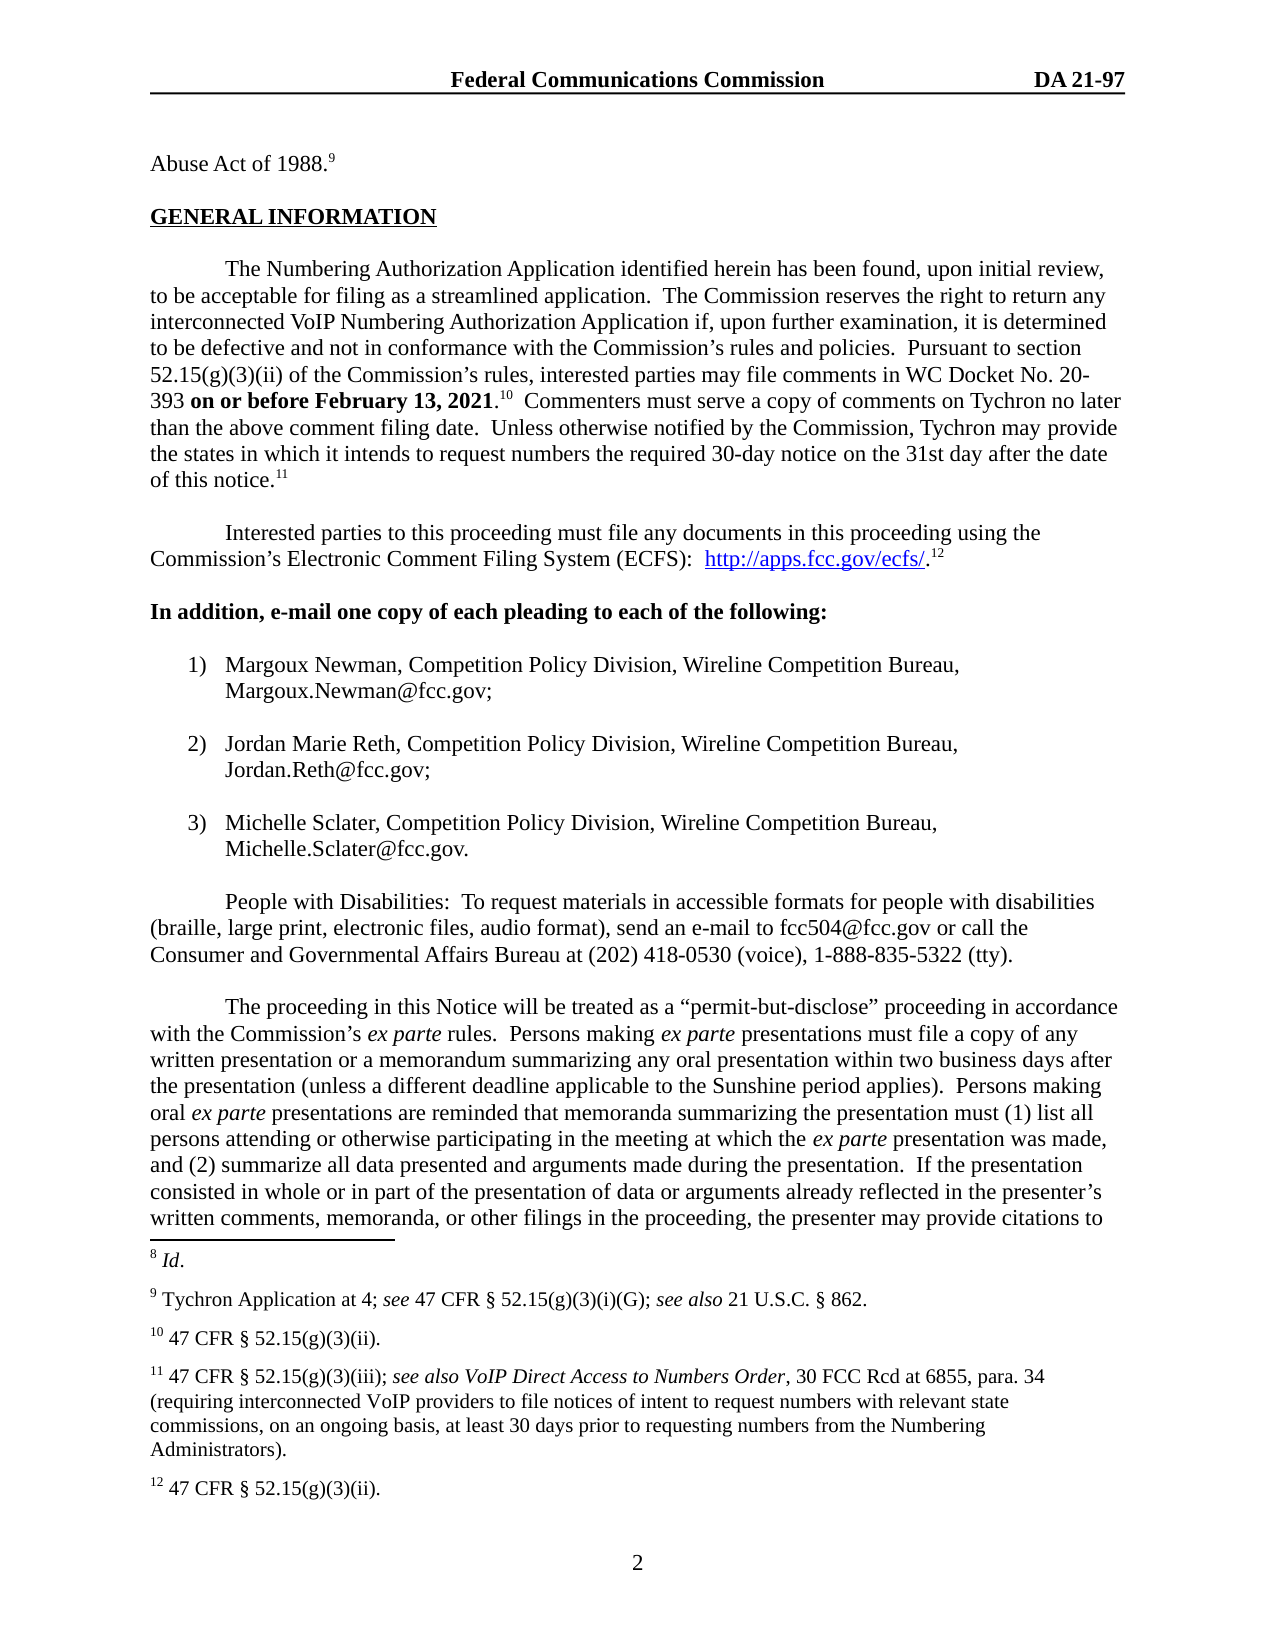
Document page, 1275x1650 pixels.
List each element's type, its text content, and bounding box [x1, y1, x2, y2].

text GENERAL INFORMATION [150, 203, 1050, 229]
list Jordan Marie Reth, Competition Policy Division, Wireline Competition Bureau, Jordan.Reth@fcc.gov; [187, 730, 1125, 782]
list Margoux Newman, Competition Policy Division, Wireline Competition Bureau, Margoux.Newman@fcc.gov; [187, 651, 1125, 703]
text The Numbering Authorization Application identified herein has been found, upon initial review, to be acceptable for filing as a streamlined application. The Commission reserves the right to return any interconnected VoIP Numbering Authorization Application if, upon further examination, it is determined to be defective and not in conformance with the Commission’s rules and policies. Pursuant to section 52.15(g)(3)(ii) of the Commission’s rules, interested parties may file comments in WC Docket No. 20-393 on or before February 13, 2021. Commenters must serve a copy of comments on Tychron no later than the above comment filing date. Unless otherwise notified by the Commission, Tychron may provide the states in which it intends to request numbers the required 30-day notice on the 31st day after the date of this notice. [150, 255, 1125, 493]
list Michelle Sclater, Competition Policy Division, Wireline Competition Bureau, Michelle.Sclater@fcc.gov. [187, 809, 1125, 862]
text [150, 993, 1125, 1231]
text In addition, e-mail one copy of each pleading to each of the following: [150, 598, 1125, 624]
text Interested parties to this proceeding must file any documents in this proceeding using the Commission’s Electronic Comment Filing System (ECFS): http://apps.fcc.gov/ecfs/. [150, 519, 1125, 572]
text People with Disabilities: To request materials in accessible formats for people with disabilities (braille, large print, electronic files, audio format), send an e-mail to fcc504@fcc.gov or call the Consumer and Governmental Affairs Bureau at (202) 418-0530 (voice), 1-888-835-5322 (tty). [150, 888, 1125, 967]
